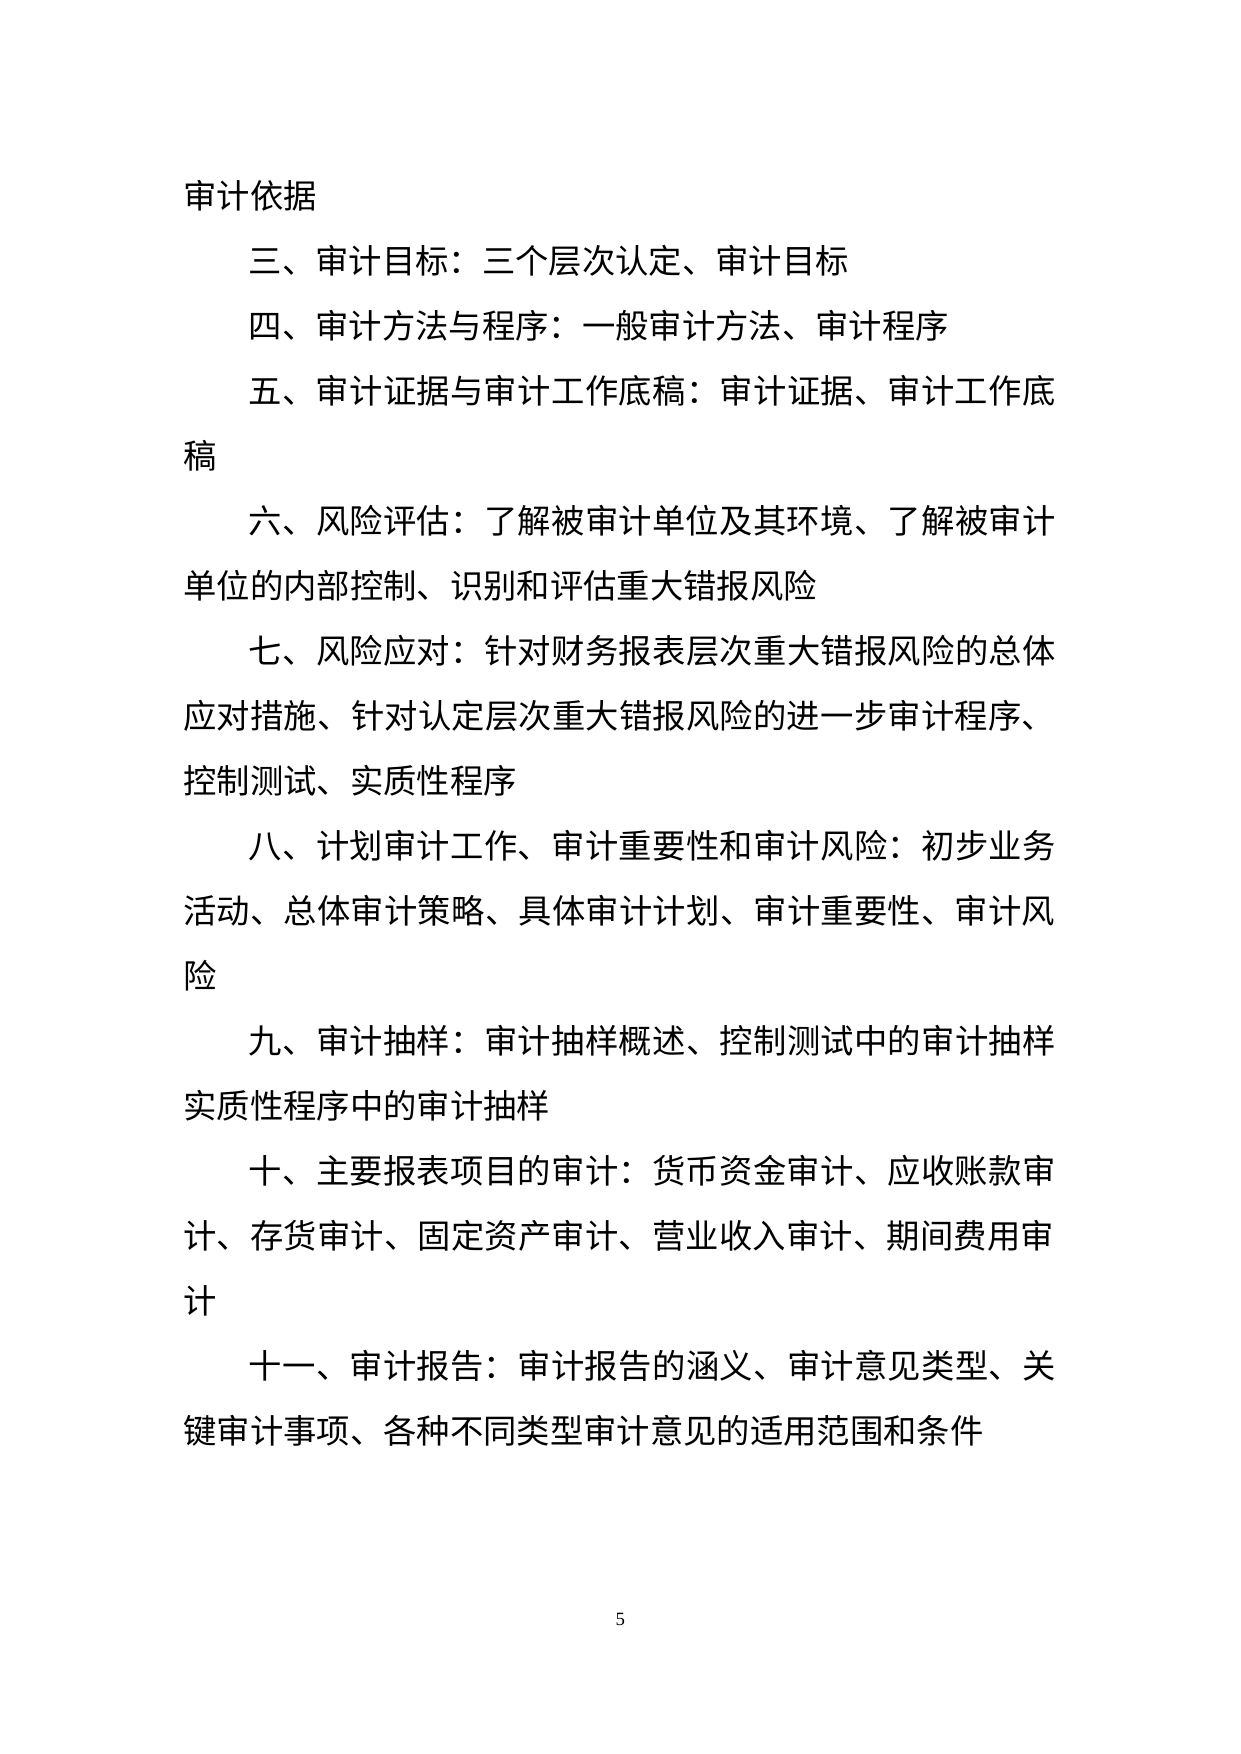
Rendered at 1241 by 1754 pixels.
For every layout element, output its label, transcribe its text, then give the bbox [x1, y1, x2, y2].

text 四、审计方法与程序：一般审计方法、审计程序 [183, 292, 1057, 357]
text 十一、审计报告：审计报告的涵义、审计意见类型、关键审计事项、各种不同类型审计意见的适用范围和条件 [183, 1332, 1057, 1462]
text 五、审计证据与审计工作底稿：审计证据、审计工作底稿 [183, 357, 1057, 487]
text 六、风险评估：了解被审计单位及其环境、了解被审计单位的内部控制、识别和评估重大错报风险 [183, 487, 1057, 617]
text 九、审计抽样：审计抽样概述、控制测试中的审计抽样、实质性程序中的审计抽样 [183, 1007, 1057, 1137]
text 三、审计目标：三个层次认定、审计目标 [183, 227, 1057, 292]
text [183, 162, 1057, 227]
text 七、风险应对：针对财务报表层次重大错报风险的总体应对措施、针对认定层次重大错报风险的进一步审计程序、控制测试、实质性程序 [183, 617, 1057, 812]
text 八、计划审计工作、审计重要性和审计风险：初步业务活动、总体审计策略、具体审计计划、审计重要性、审计风险 [183, 812, 1057, 1007]
text 十、主要报表项目的审计：货币资金审计、应收账款审计、存货审计、固定资产审计、营业收入审计、期间费用审计 [183, 1137, 1057, 1332]
